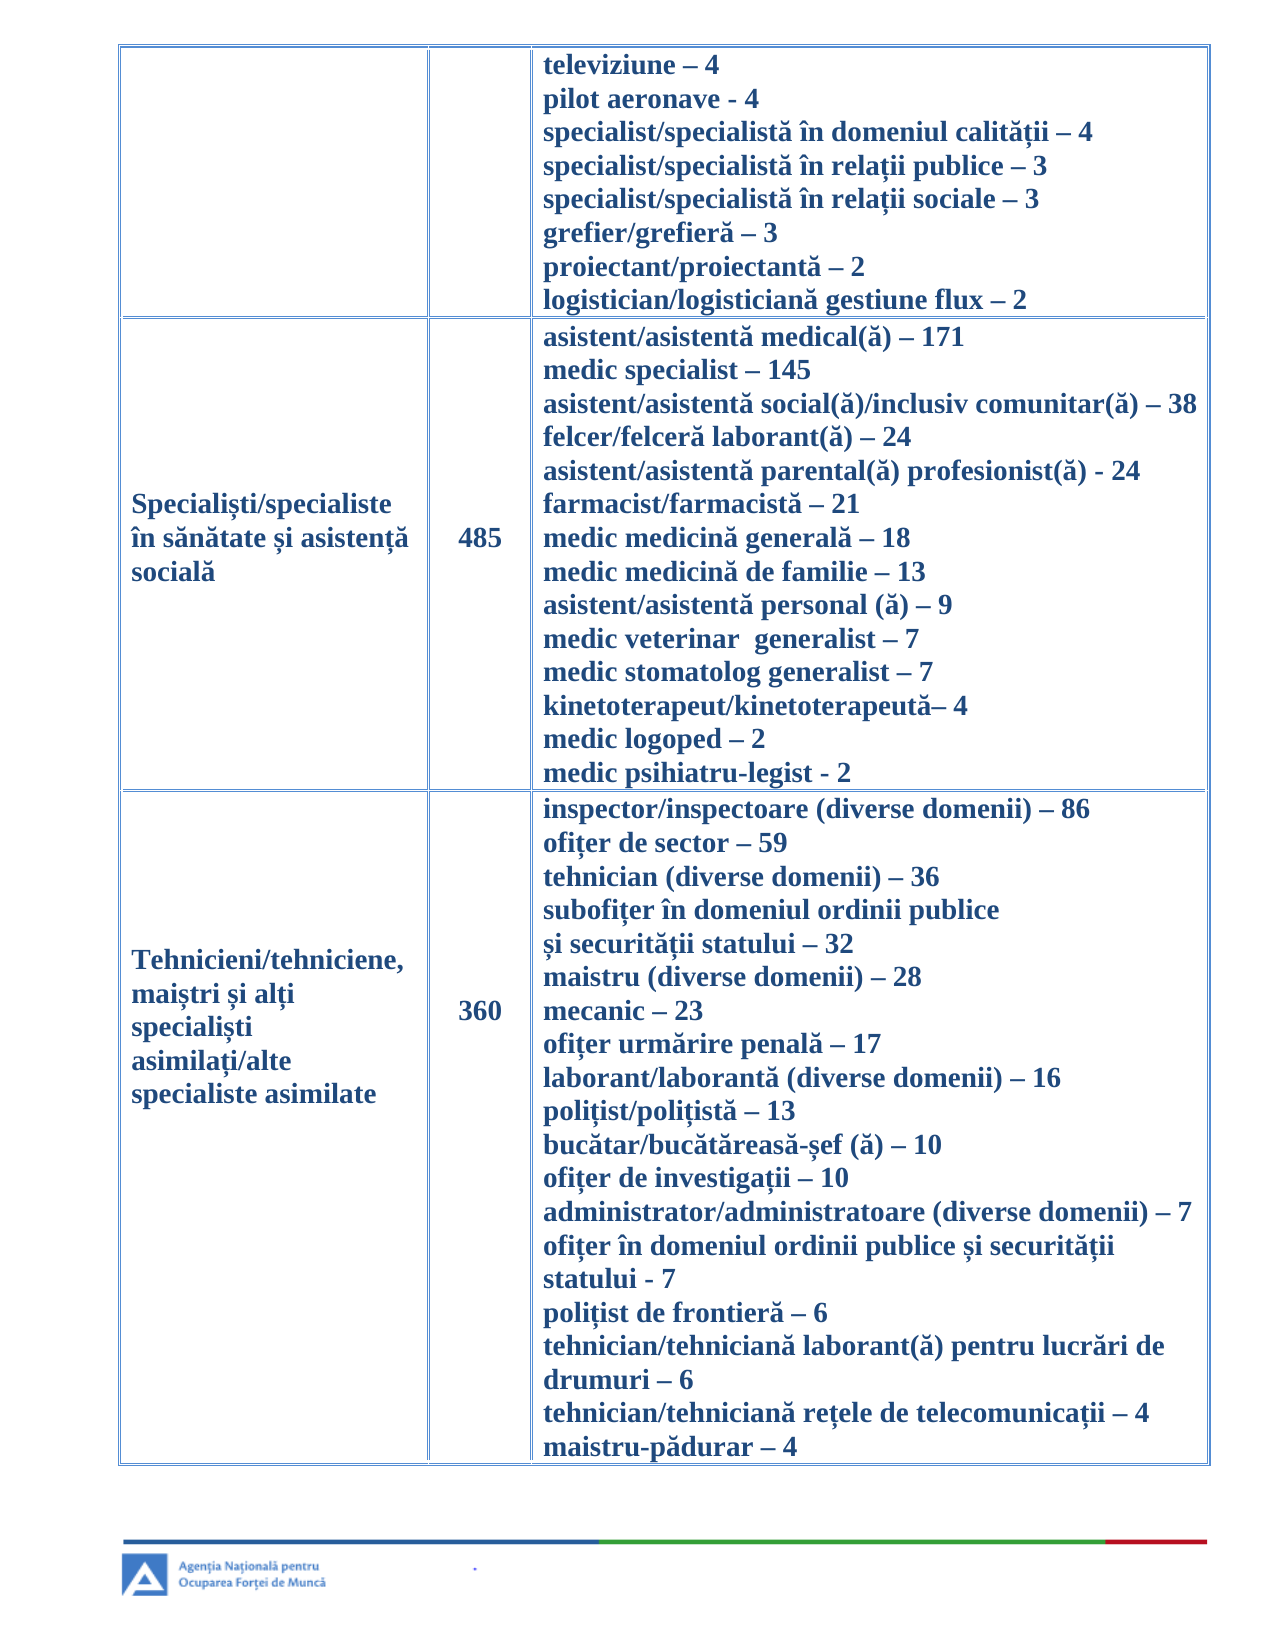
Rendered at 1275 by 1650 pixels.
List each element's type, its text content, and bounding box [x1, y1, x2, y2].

table_cell asistent/asistentă medical(ă) – 171 medic specialist – 145 asistent/asistentă social(ă)/inclusiv comunitar(ă) – 38 felcer/felceră laborant(ă) – 24 asistent/asistentă parental(ă) profesionist(ă) - 24 farmacist/farmacistă – 21 medic medicină generală – 18 medic medicină de familie – 13 asistent/asistentă personal (ă) – 9 medic veterinar generalist – 7 medic stomatolog generalist – 7 kinetoterapeut/kinetoterapeută– 4 medic logoped – 2 medic psihiatru-legist - 2 [533, 316, 1207, 788]
table_cell Specialiști/specialiste în sănătate și asistență socială [121, 316, 427, 788]
table_cell inspector/inspectoare (diverse domenii) – 86 ofițer de sector – 59 tehnician (diverse domenii) – 36 subofițer în domeniul ordinii publice și securității statului – 32 maistru (diverse domenii) – 28 mecanic – 23 ofițer urmărire penală – 17 laborant/laborantă (diverse domenii) – 16 polițist/polițistă – 13 bucătar/bucătăreasă-șef (ă) – 10 ofițer de investigații – 10 administrator/administratoare (diverse domenii) – 7 ofițer în domeniul ordinii publice și securității statului - 7 polițist de frontieră – 6 tehnician/tehniciană laborant(ă) pentru lucrări de drumuri – 6 tehnician/tehniciană rețele de telecomunicații – 4 maistru-pădurar – 4 [532, 789, 1207, 1462]
picture [118, 1534, 1208, 1605]
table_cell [532, 48, 1207, 316]
table_cell 505 [428, 45, 532, 316]
table_cell Tehnicieni/tehniciene, maiștri și alți specialiști asimilați/alte specialiste asimilate [121, 789, 428, 1462]
table_cell 485 [430, 319, 530, 788]
table_cell 360 [428, 789, 532, 1462]
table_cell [121, 48, 428, 316]
